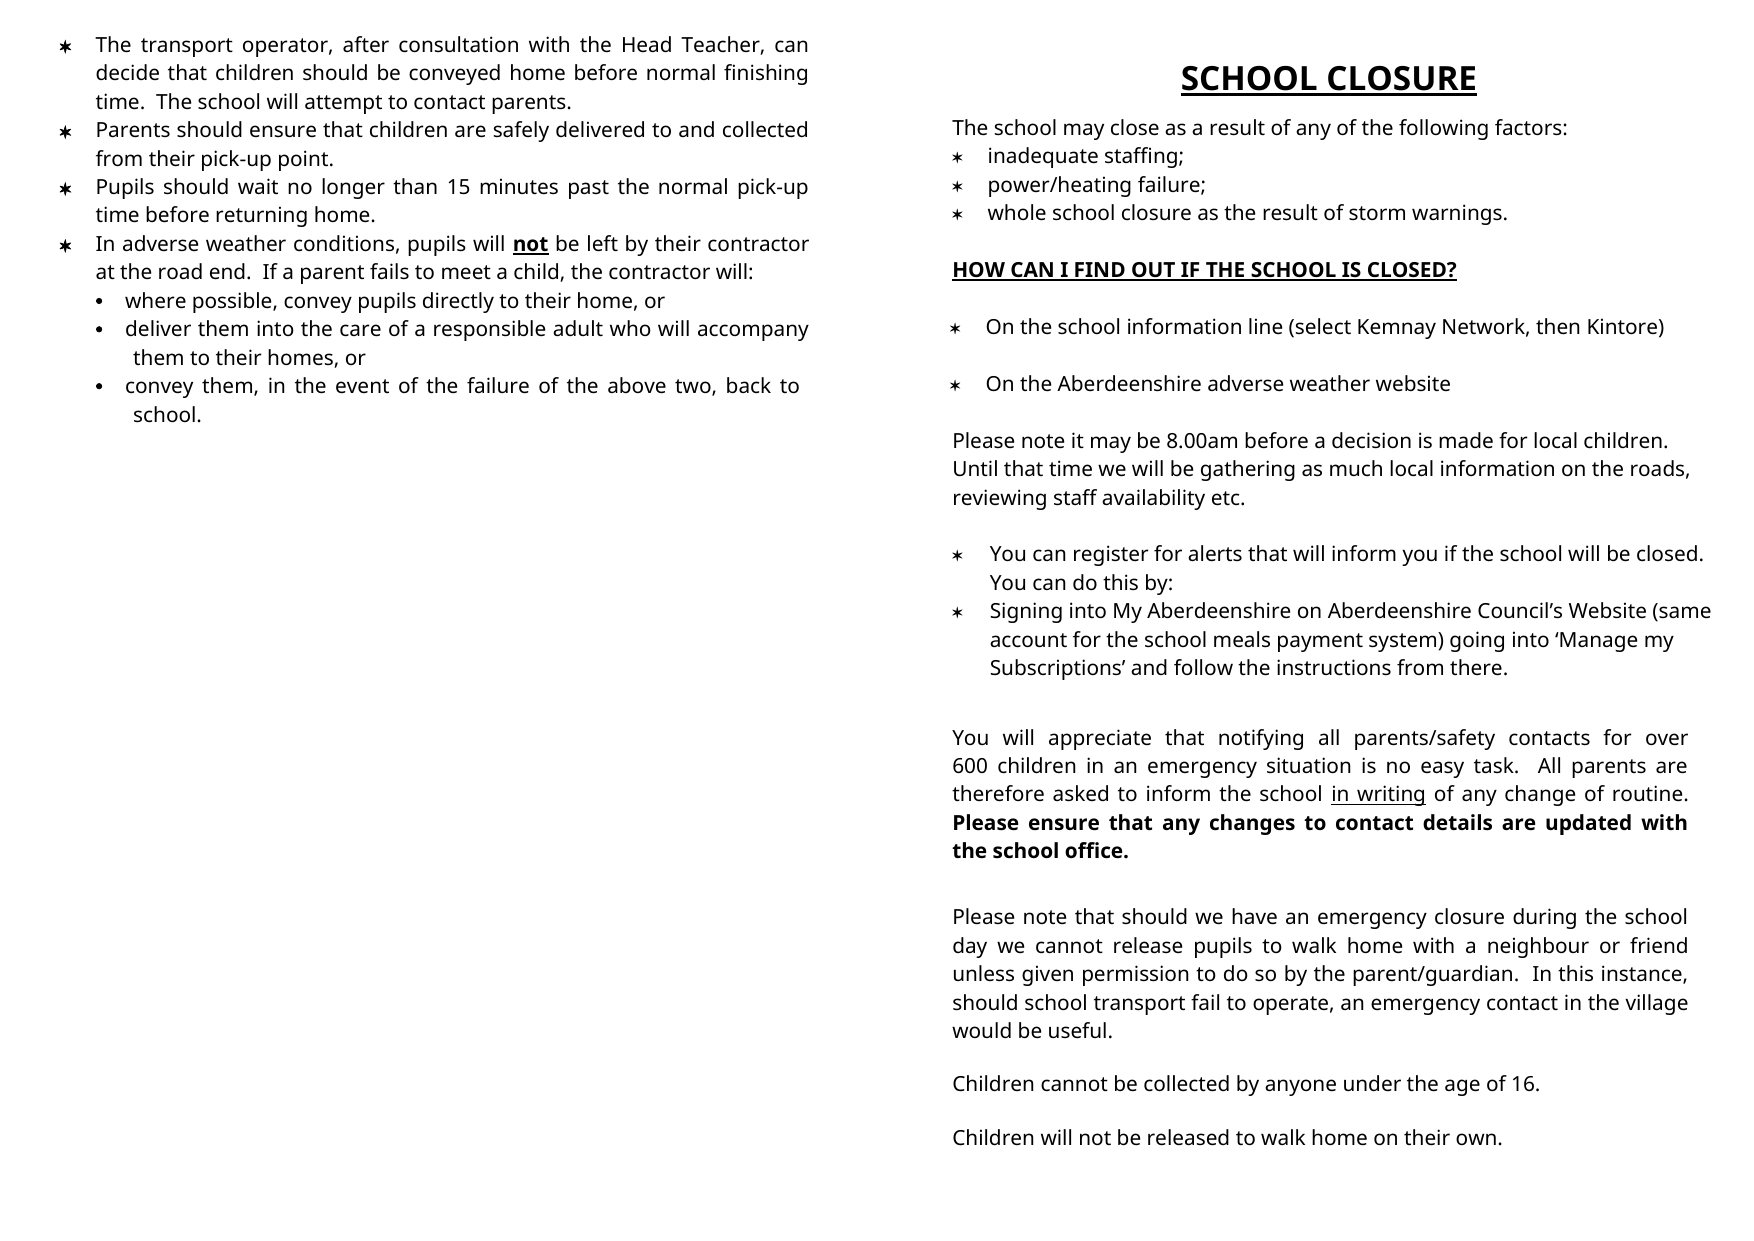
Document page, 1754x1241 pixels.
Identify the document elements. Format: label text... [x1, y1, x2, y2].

list In adverse weather conditions, pupils will not be left by their contractor at the road end. If a parent fails to meet a child, the contractor will: [60, 229, 810, 286]
text HOW CAN I FIND OUT IF THE SCHOOL IS CLOSED? [952, 255, 1714, 283]
list power/heating failure; [952, 170, 1714, 198]
text Please note that should we have an emergency closure during the school day we cannot release pupils to walk home with a neighbour or friend unless given permission to do so by the parent/guardian. In this instance, should school transport fail to operate, an emergency contact in the village would be useful. [952, 902, 1689, 1044]
text SCHOOL CLOSURE [914, 55, 1743, 100]
list whole school closure as the result of storm warnings. [952, 198, 1714, 227]
list deliver them into the care of a responsible adult who will accompany them to their homes, or [95, 314, 810, 371]
list Pupils should wait no longer than 15 minutes past the normal pick-up time before returning home. [60, 172, 810, 229]
list On the school information line (select Kemnay Network, then Kintore) [950, 312, 1714, 340]
list Signing into My Aberdeenshire on Aberdeenshire Council’s Website (same account for the school meals payment system) going into ‘Manage my Subscriptions’ and follow the instructions from there. [952, 596, 1714, 682]
list On the Aberdeenshire adverse weather website [950, 369, 1714, 397]
list convey them, in the event of the failure of the above two, back to school. [95, 371, 810, 428]
text Please note it may be 8.00am before a decision is made for local children. Until that time we will be gathering as much local information on the roads, reviewing staff availability etc. [952, 426, 1714, 511]
text You will appreciate that notifying all parents/safety contacts for over 600 children in an emergency situation is no easy task. All parents are therefore asked to inform the school in writing of any change of routine. Please ensure that any changes to contact details are updated with the school office. [952, 723, 1689, 865]
list The transport operator, after consultation with the Head Teacher, can decide that children should be conveyed home before normal finishing time. The school will attempt to contact parents. [60, 30, 810, 115]
list You can register for alerts that will inform you if the school will be closed. You can do this by: [952, 539, 1714, 596]
list Parents should ensure that children are safely delivered to and collected from their pick-up point. [60, 115, 810, 172]
list where possible, convey pupils directly to their home, or [95, 286, 810, 314]
list inadequate staffing; [952, 141, 1714, 170]
text Children will not be released to walk home on their own. [952, 1123, 1715, 1151]
text The school may close as a result of any of the following factors: [952, 113, 1689, 141]
text Children cannot be collected by anyone under the age of 16. [952, 1069, 1715, 1098]
